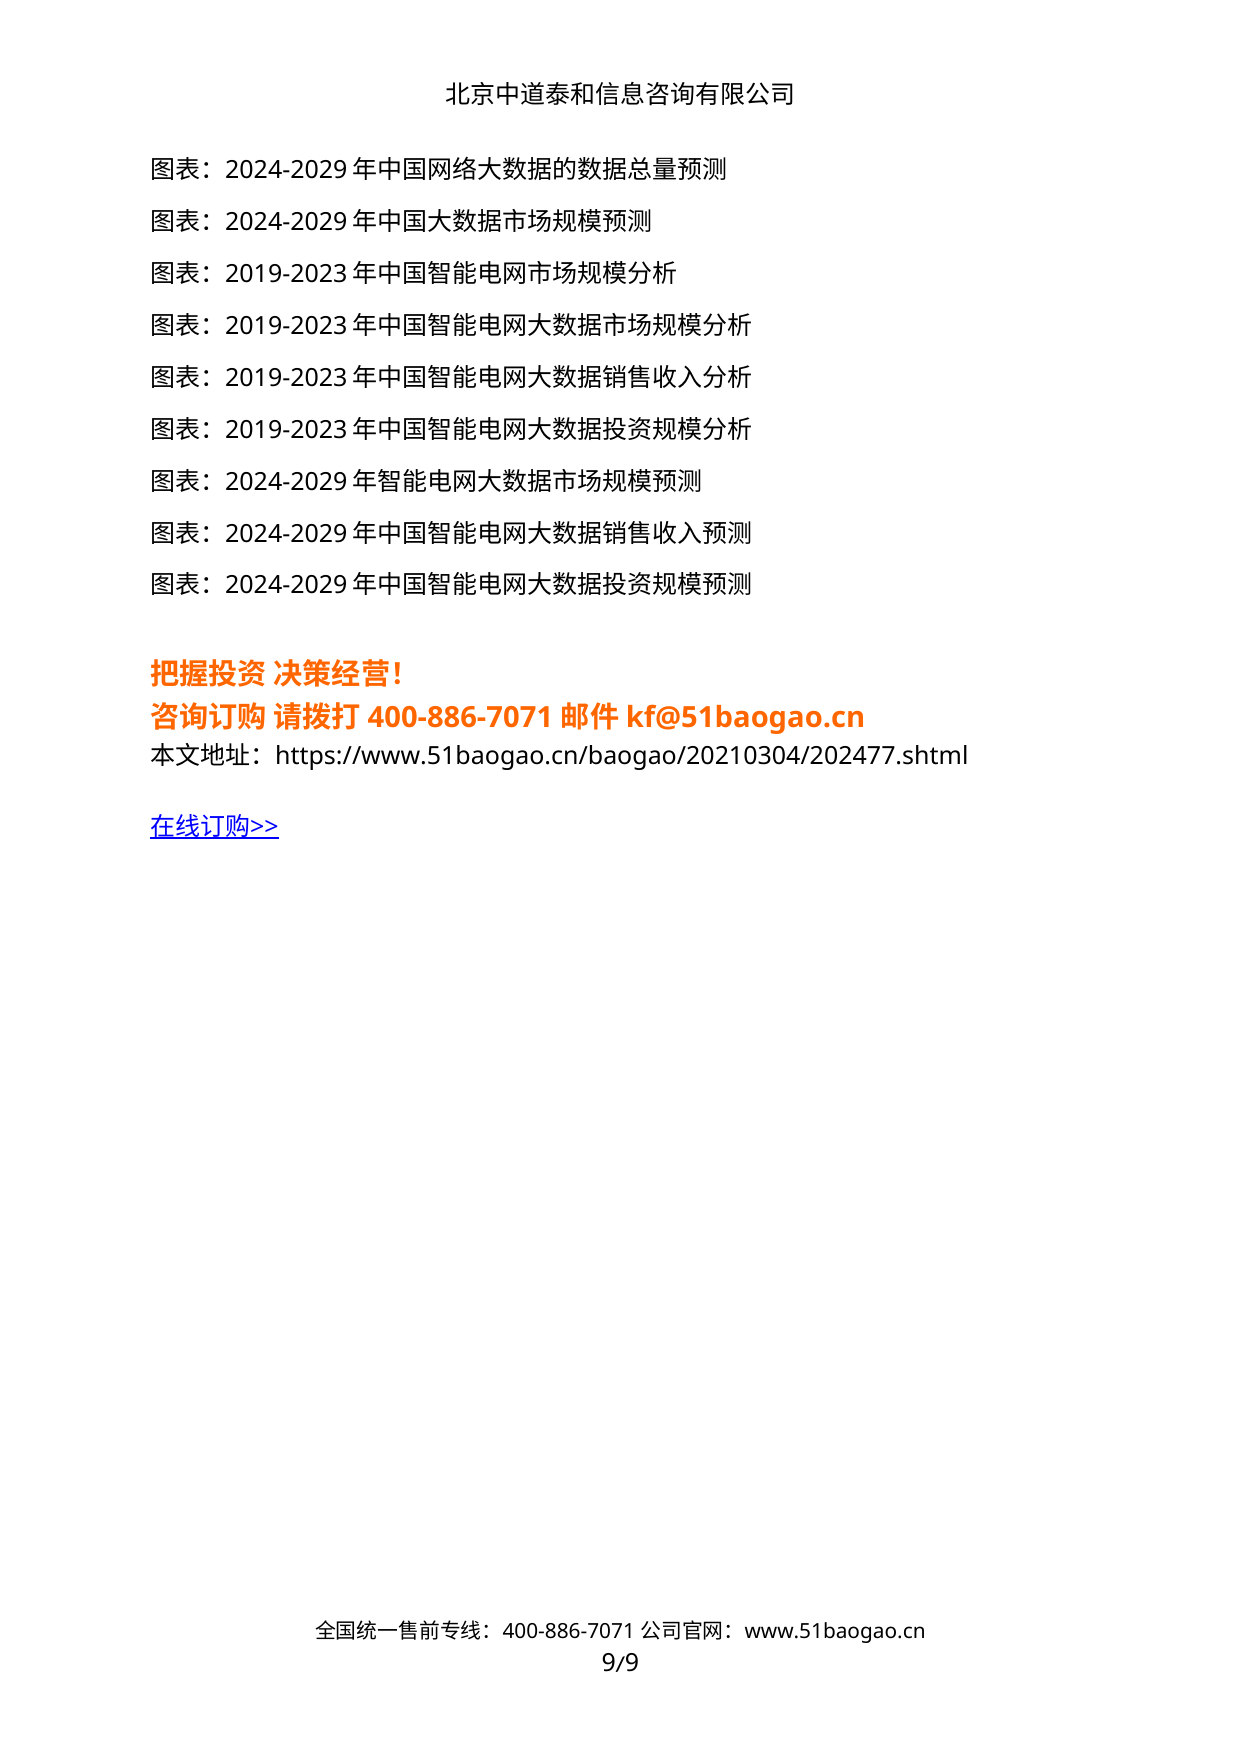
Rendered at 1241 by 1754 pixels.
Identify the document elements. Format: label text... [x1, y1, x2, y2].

text 把握投资 决策经营！咨询订购 请拨打 400-886-7071 邮件 kf@51baogao.cn本文地址：https://www.51baogao.cn/baogao/20210304/202477.shtml [150, 617, 1090, 772]
text 图表：2019-2023年中国智能电网大数据销售收入分析 [150, 357, 1090, 394]
text 图表：2019-2023年中国智能电网市场规模分析 [150, 254, 1090, 290]
text 图表：2019-2023年中国智能电网大数据市场规模分析 [150, 306, 1090, 342]
text 图表：2024-2029年中国大数据市场规模预测 [150, 202, 1090, 238]
text 图表：2024-2029年智能电网大数据市场规模预测 [150, 461, 1090, 497]
text 图表：2024-2029年中国智能电网大数据销售收入预测 [150, 513, 1090, 549]
text 在线订购>> [150, 772, 1090, 842]
text 图表：2024-2029年中国智能电网大数据投资规模预测 [150, 565, 1090, 601]
text 图表：2019-2023年中国智能电网大数据投资规模分析 [150, 409, 1090, 446]
text 图表：2024-2029年中国网络大数据的数据总量预测 [150, 150, 1090, 186]
